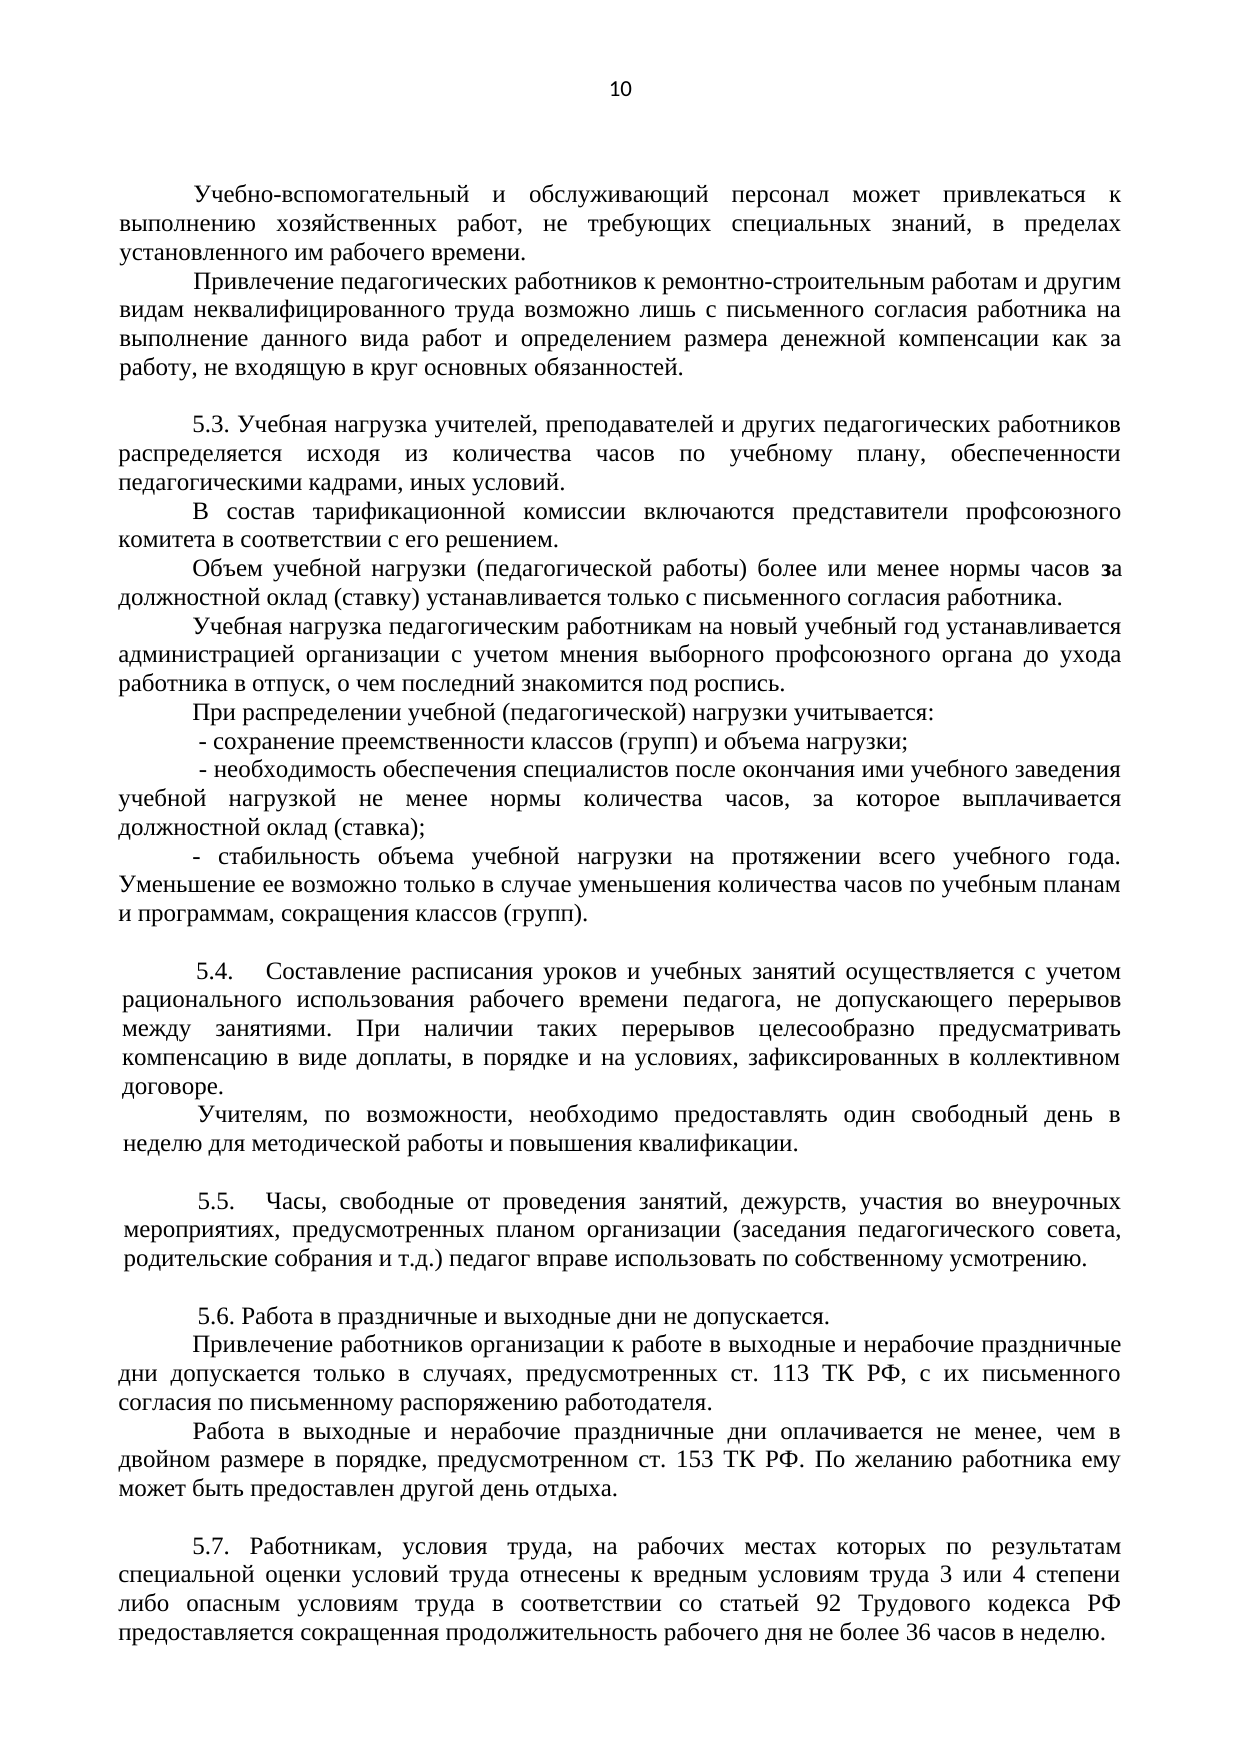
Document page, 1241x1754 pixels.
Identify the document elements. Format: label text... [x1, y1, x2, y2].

text - стабильность объема учебной нагрузки на протяжении всего учебного года. Уменьшение ее возможно только в случае уменьшения количества часов по учебным планам и программам, сокращения классов (групп). [118, 841, 1122, 927]
text 5.6. Работа в праздничные и выходные дни не допускается. [123, 1301, 1122, 1329]
text 5.7. Работникам, условия труда, на рабочих местах которых по результатам специальной оценки условий труда отнесены к вредным условиям труда 3 или 4 степени либо опасным условиям труда в соответствии со статьей 92 Трудового кодекса РФ предоставляется сокращенная продолжительность рабочего дня не более 36 часов в неделю. [118, 1531, 1122, 1646]
text 5.5. Часы, свободные от проведения занятий, дежурств, участия во внеурочных мероприятиях, предусмотренных планом организации (заседания педагогического совета, родительские собрания и т.д.) педагог вправе использовать по собственному усмотрению. [123, 1186, 1122, 1272]
text Учебная нагрузка педагогическим работникам на новый учебный год устанавливается администрацией организации с учетом мнения выборного профсоюзного органа до ухода работника в отпуск, о чем последний знакомится под роспись. [118, 611, 1122, 697]
text Привлечение педагогических работников к ремонтно-строительным работам и другим видам неквалифицированного труда возможно лишь с письменного согласия работника на выполнение данного вида работ и определением размера денежной компенсации как за работу, не входящую в круг основных обязанностей. [119, 266, 1122, 381]
text В состав тарификационной комиссии включаются представители профсоюзного комитета в соответствии с его решением. [118, 496, 1122, 553]
text Учебно-вспомогательный и обслуживающий персонал может привлекаться к выполнению хозяйственных работ, не требующих специальных знаний, в пределах установленного им рабочего времени. [119, 179, 1122, 266]
text Объем учебной нагрузки (педагогической работы) более или менее нормы часов за должностной оклад (ставку) устанавливается только с письменного согласия работника. [118, 553, 1122, 611]
text - необходимость обеспечения специалистов после окончания ими учебного заведения учебной нагрузкой не менее нормы количества часов, за которое выплачивается должностной оклад (ставка); [118, 754, 1122, 841]
text - сохранение преемственности классов (групп) и объема нагрузки; [118, 726, 1122, 754]
text Учителям, по возможности, необходимо предоставлять один свободный день в неделю для методической работы и повышения квалификации. [123, 1099, 1122, 1157]
text Работа в выходные и нерабочие праздничные дни оплачивается не менее, чем в двойном размере в порядке, предусмотренном ст. 153 ТК РФ. По желанию работника ему может быть предоставлен другой день отдыха. [118, 1416, 1122, 1502]
text 5.4. Составление расписания уроков и учебных занятий осуществляется с учетом рационального использования рабочего времени педагога, не допускающего перерывов между занятиями. При наличии таких перерывов целесообразно предусматривать компенсацию в виде доплаты, в порядке и на условиях, зафиксированных в коллективном договоре. [122, 956, 1122, 1099]
text Привлечение работников организации к работе в выходные и нерабочие праздничные дни допускается только в случаях, предусмотренных ст. 113 ТК РФ, с их письменного согласия по письменному распоряжению работодателя. [118, 1329, 1122, 1416]
text При распределении учебной (педагогической) нагрузки учитывается: [118, 697, 1122, 726]
text 5.3. Учебная нагрузка учителей, преподавателей и других педагогических работников распределяется исходя из количества часов по учебному плану, обеспеченности педагогическими кадрами, иных условий. [118, 409, 1122, 496]
